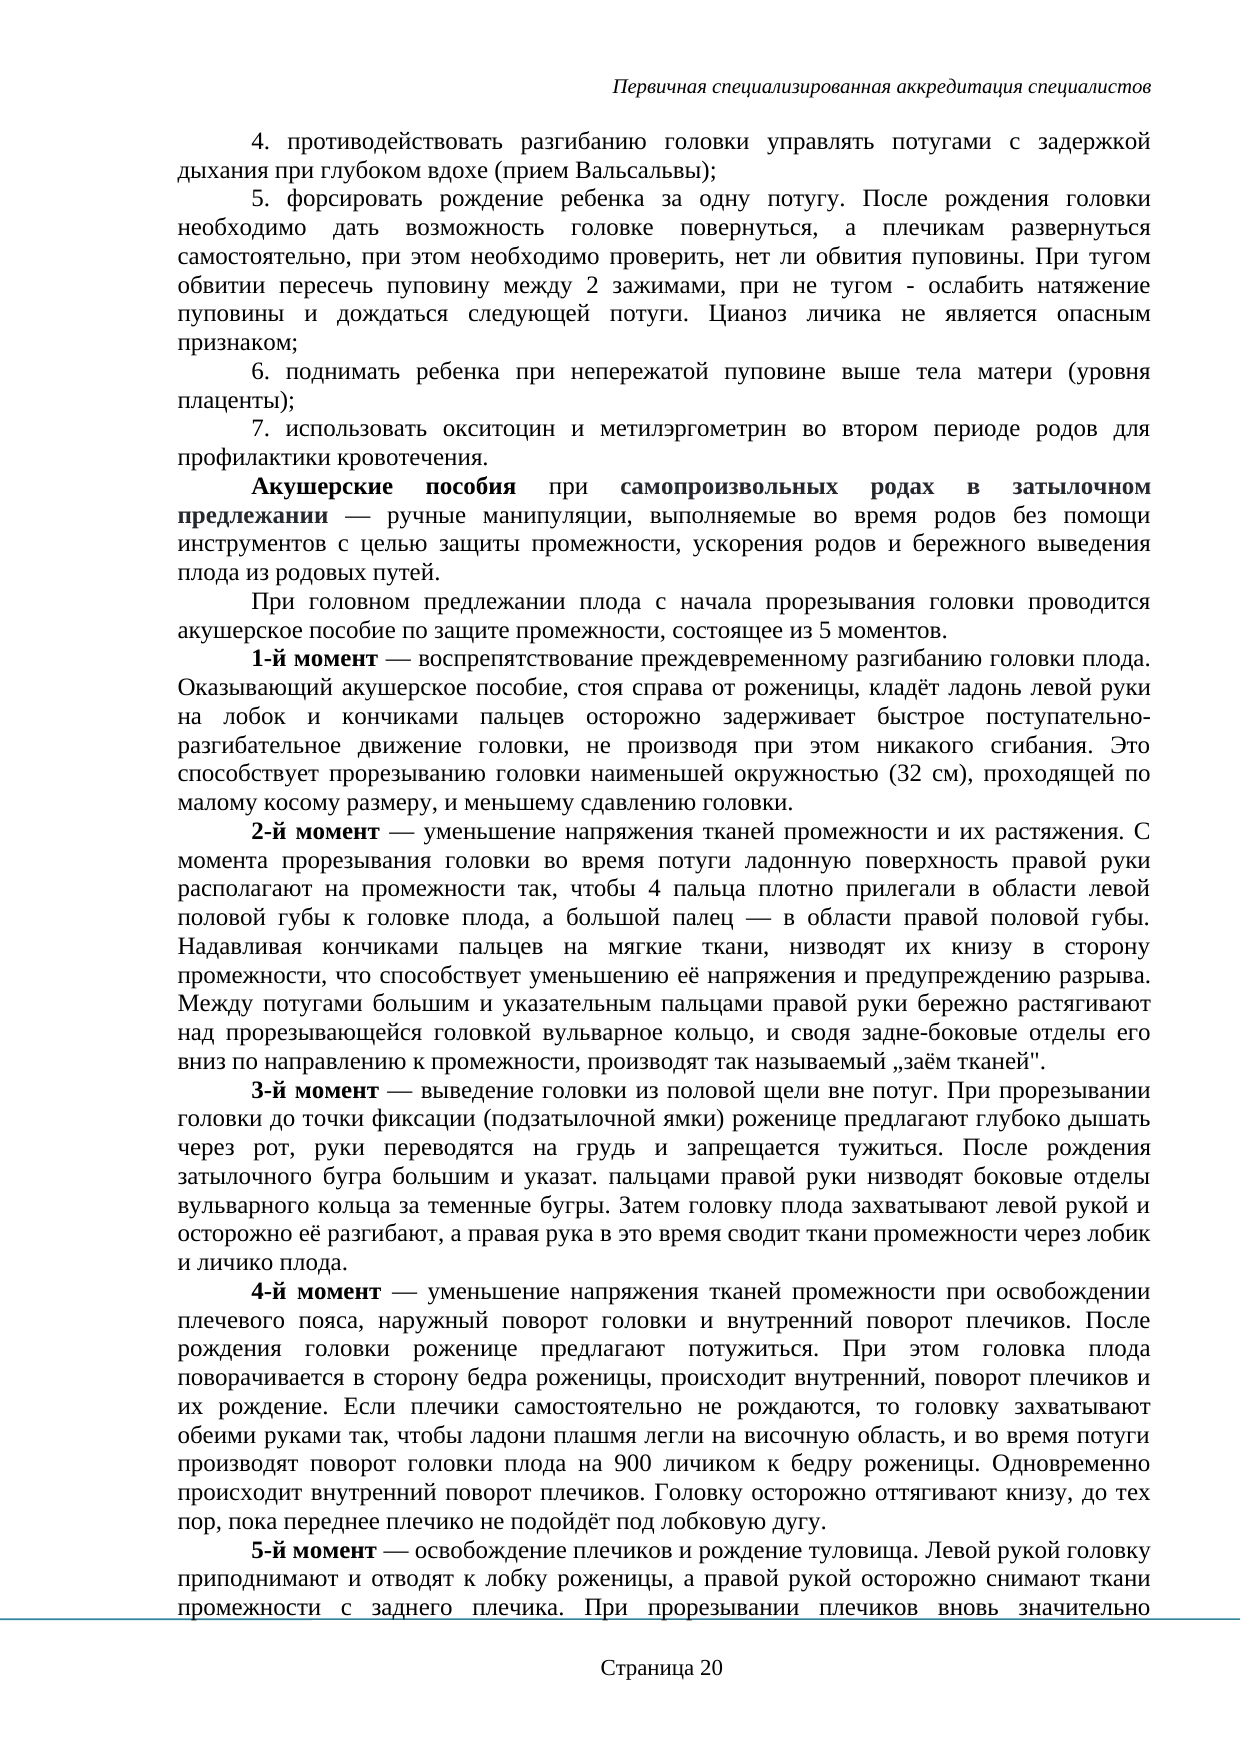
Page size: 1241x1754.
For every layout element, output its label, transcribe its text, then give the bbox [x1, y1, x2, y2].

text 5. форсировать рождение ребенка за одну потугу. После рождения головки необходимо дать возможность головке повернуться, а плечикам развернуться самостоятельно, при этом необходимо проверить, нет ли обвития пуповины. При тугом обвитии пересечь пуповину между 2 зажимами, при не тугом - ослабить натяжение пуповины и дождаться следующей потуги. Цианоз личика не является опасным признаком; [177, 183, 1152, 356]
text 3-й момент — выведение головки из половой щели вне потуг. При прорезывании головки до точки фиксации (подзатылочной ямки) роженице предлагают глубоко дышать через рот, руки переводятся на грудь и запрещается тужиться. После рождения затылочного бугра большим и указат. пальцами правой руки низводят боковые отделы вульварного кольца за теменные бугры. Затем головку плода захватывают левой рукой и осторожно её разгибают, а правая рука в это время сводит ткани промежности через лобик и личико плода. [177, 1075, 1152, 1276]
text Акушерские пособия при самопроизвольных родах в затылочном предлежании — ручные манипуляции, выполняемые во время родов без помощи инструментов с целью защиты промежности, ускорения родов и бережного выведения плода из родовых путей. [177, 471, 1152, 586]
text 6. поднимать ребенка при непережатой пуповине выше тела матери (уровня плаценты); [177, 356, 1152, 413]
text 2-й момент — уменьшение напряжения тканей промежности и их растяжения. С момента прорезывания головки во время потуги ладонную поверхность правой руки располагают на промежности так, чтобы 4 пальца плотно прилегали в области левой половой губы к головке плода, а большой палец — в области правой половой губы. Надавливая кончиками пальцев на мягкие ткани, низводят их книзу в сторону промежности, что способствует уменьшению её напряжения и предупреждению разрыва. Между потугами большим и указательным пальцами правой руки бережно растягивают над прорезывающейся головкой вульварное кольцо, и сводя задне-боковые отделы его вниз по направлению к промежности, производят так называемый „заём тканей". [177, 816, 1152, 1075]
text При головном предлежании плода с начала прорезывания головки проводится акушерское пособие по защите промежности, состоящее из 5 моментов. [177, 586, 1152, 643]
text 7. использовать окситоцин и метилэргометрин во втором периоде родов для профилактики кровотечения. [177, 413, 1152, 471]
text 1-й момент — воспрепятствование преждевременному разгибанию головки плода. Оказывающий акушерское пособие, стоя справа от роженицы, кладёт ладонь левой руки на лобок и кончиками пальцев осторожно задерживает быстрое поступательно-разгибательное движение головки, не производя при этом никакого сгибания. Это способствует прорезыванию головки наименьшей окружностью (32 см), проходящей по малому косому размеру, и меньшему сдавлению головки. [177, 643, 1152, 816]
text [177, 1535, 1152, 1621]
text 4-й момент — уменьшение напряжения тканей промежности при освобождении плечевого пояса, наружный поворот головки и внутренний поворот плечиков. После рождения головки роженице предлагают потужиться. При этом головка плода поворачивается в сторону бедра роженицы, происходит внутренний, поворот плечиков и их рождение. Если плечики самостоятельно не рождаются, то головку захватывают обеими руками так, чтобы ладони плашмя легли на височную область, и во время потуги производят поворот головки плода на 900 личиком к бедру роженицы. Одновременно происходит внутренний поворот плечиков. Головку осторожно оттягивают книзу, до тех пор, пока переднее плечико не подойдёт под лобковую дугу. [177, 1276, 1152, 1535]
text 4. противодействовать разгибанию головки управлять потугами с задержкой дыхания при глубоком вдохе (прием Вальсальвы); [177, 126, 1152, 183]
